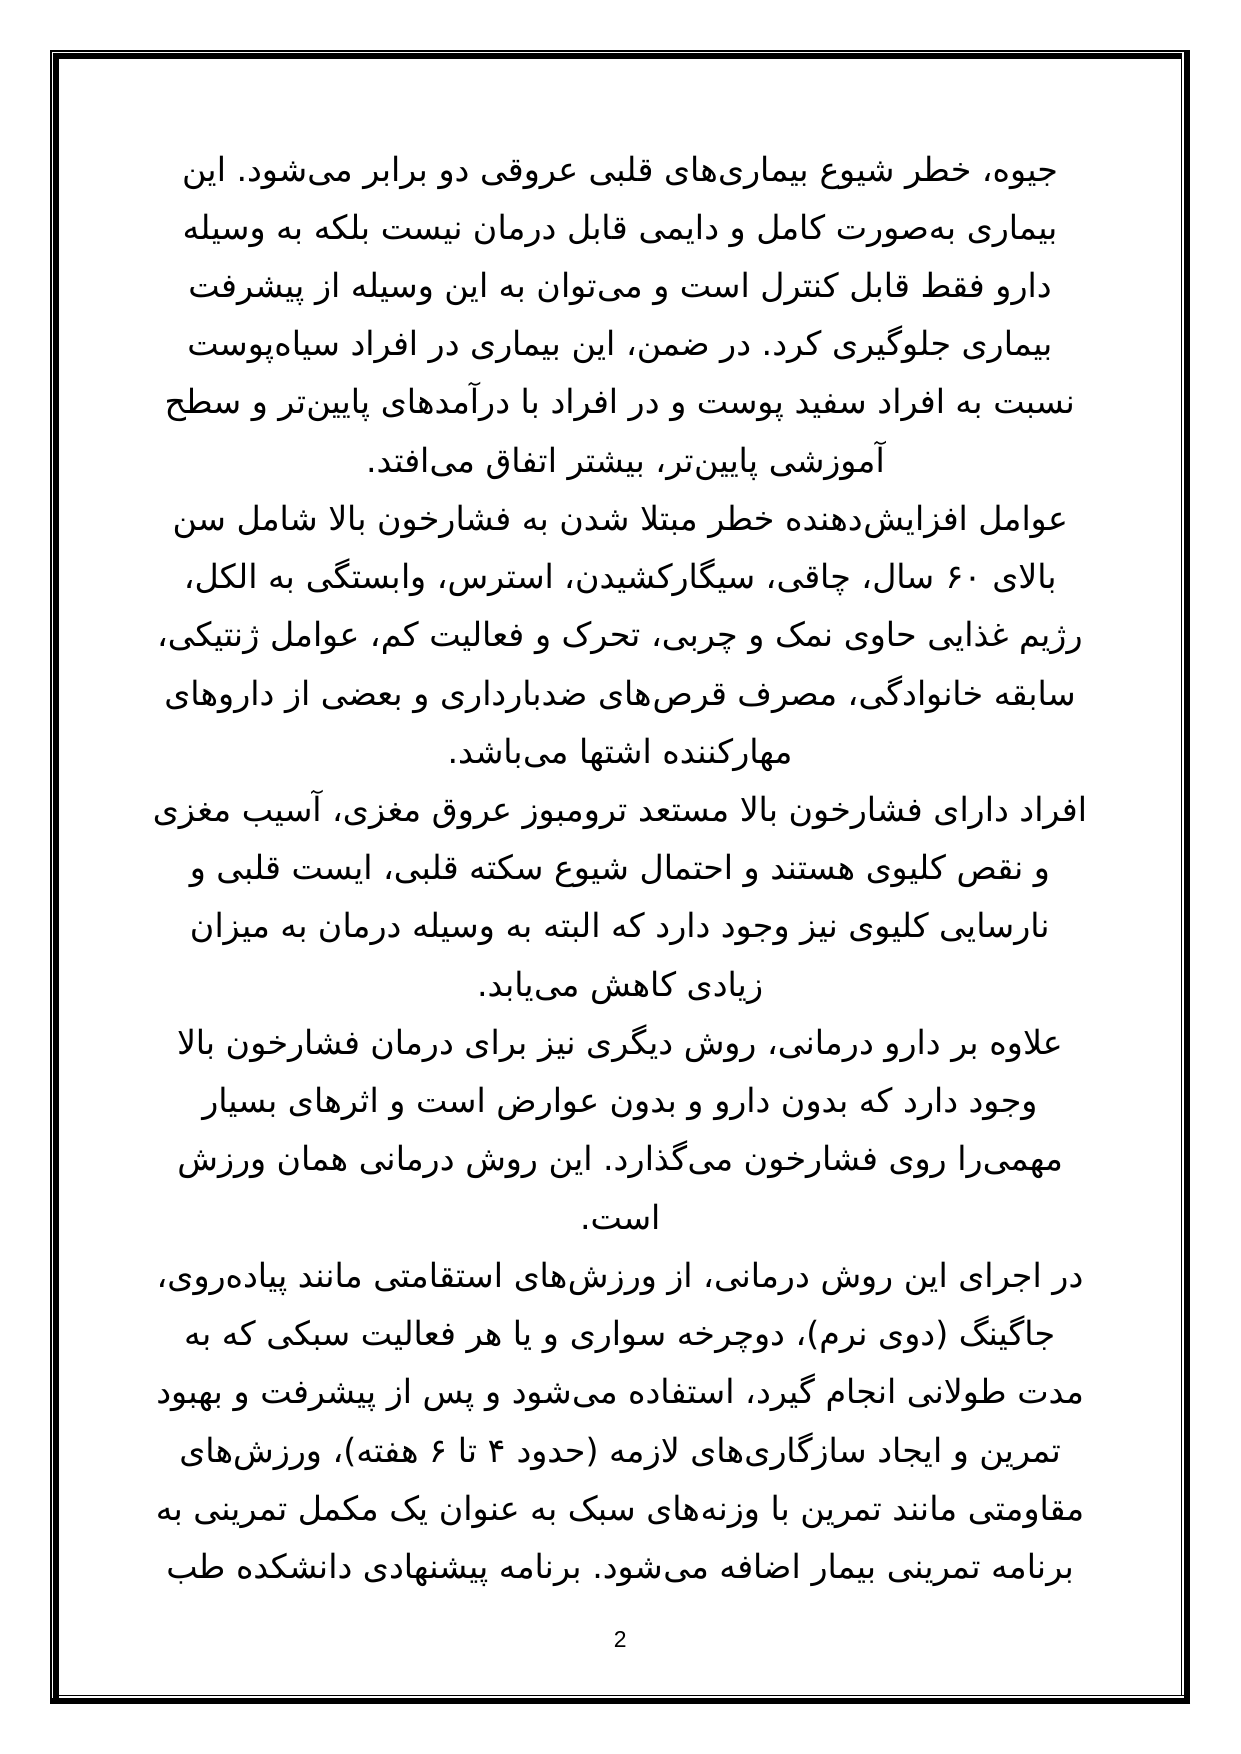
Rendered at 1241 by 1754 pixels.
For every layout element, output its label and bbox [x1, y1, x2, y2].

text [150, 150, 1090, 1586]
